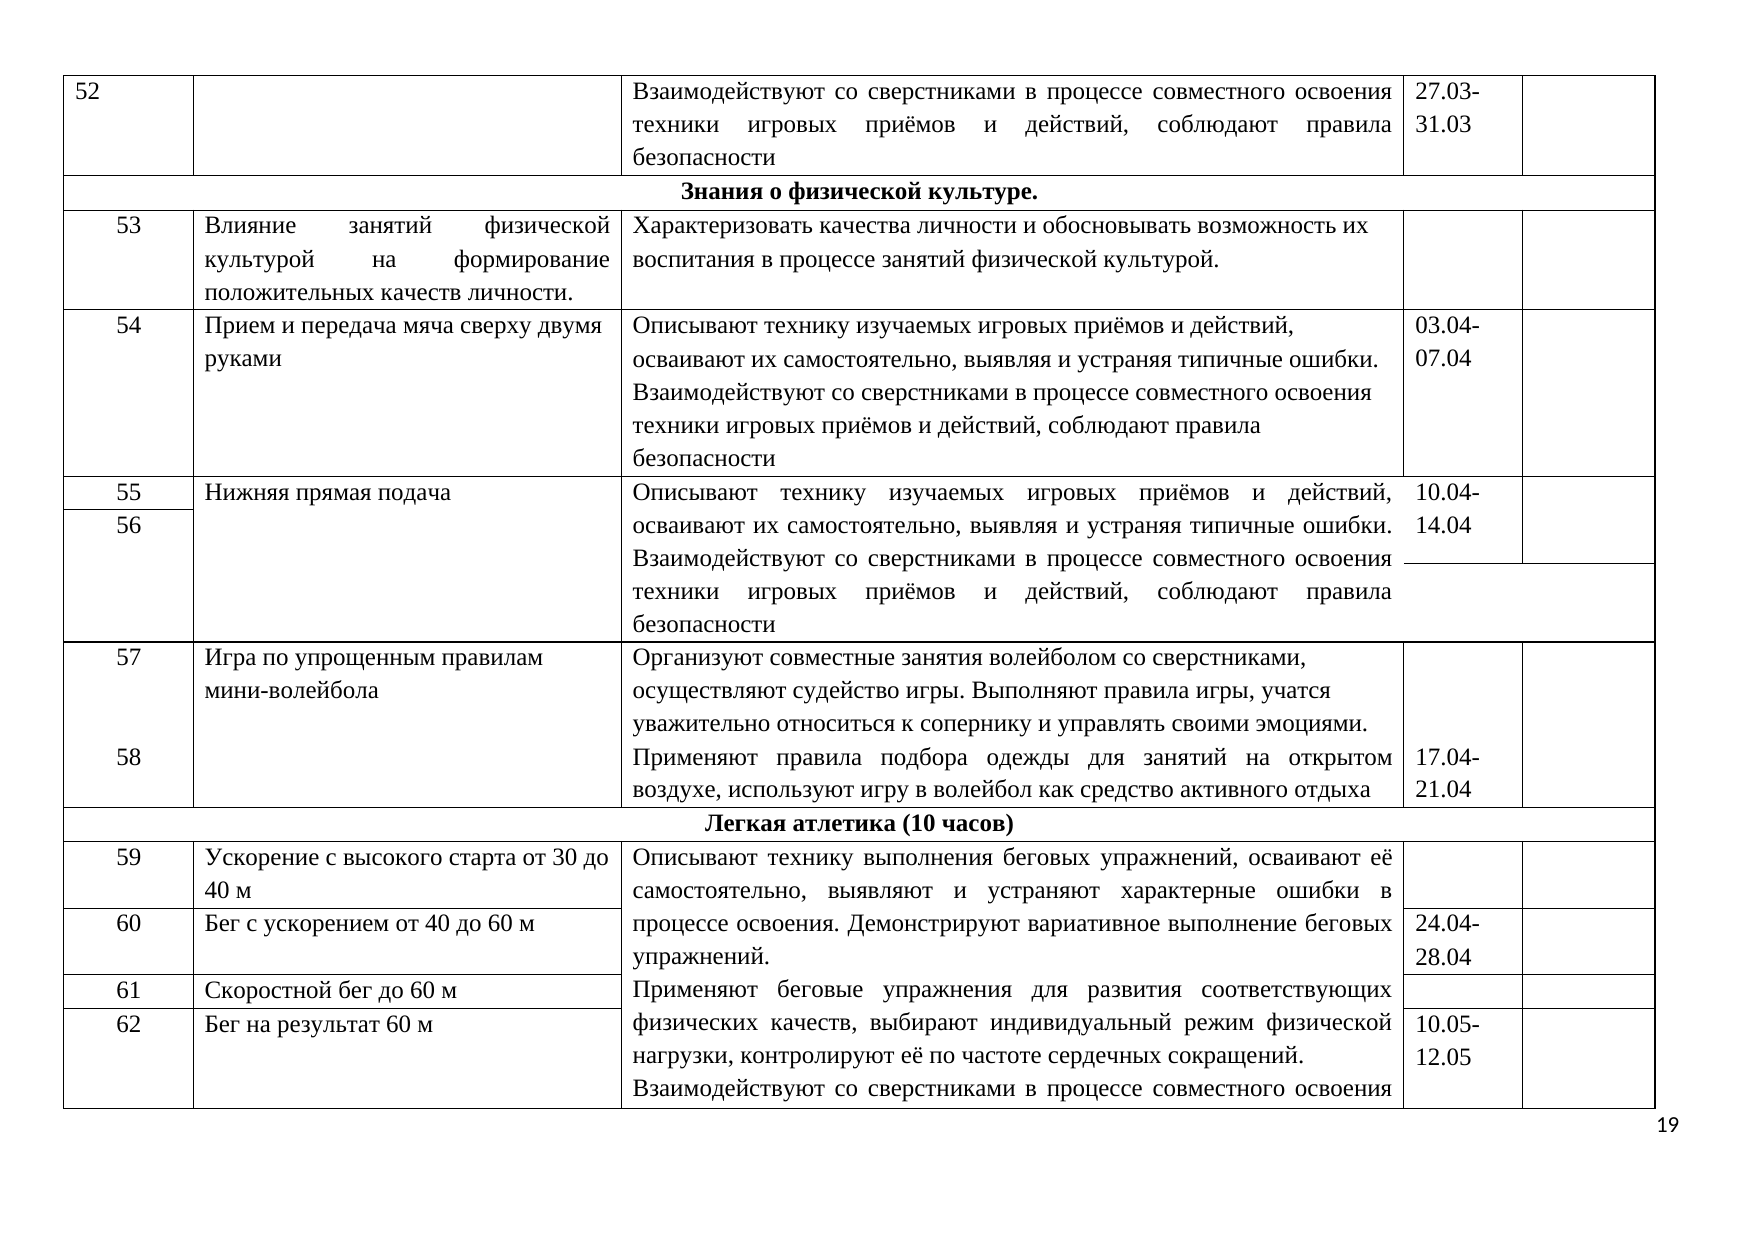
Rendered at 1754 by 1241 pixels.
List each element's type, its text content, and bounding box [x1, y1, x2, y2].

table_cell [1523, 1009, 1654, 1108]
table_cell [1404, 211, 1522, 309]
table_cell 59 [64, 842, 193, 907]
table_cell 27.03-31.03 [1404, 76, 1522, 175]
table_cell [1523, 643, 1654, 807]
table_cell [1523, 76, 1654, 175]
table_cell Бег с ускорением от 40 до 60 м [194, 909, 621, 974]
table_cell 24.04-28.04 [1404, 909, 1522, 974]
table_cell Характеризовать качества личности и обосновывать возможность их воспитания в процессе занятий физической культурой. [622, 211, 1403, 309]
table_cell 03.04-07.04 [1404, 310, 1522, 476]
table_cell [622, 76, 1403, 175]
table_cell Прием и передача мяча сверху двумя руками [194, 310, 621, 476]
table_cell 55 [64, 477, 193, 509]
table_cell Нижняя прямая подача [194, 477, 621, 641]
table_cell Знания о физической культуре. [64, 176, 1654, 209]
table_cell Легкая атлетика (10 часов) [64, 808, 1654, 841]
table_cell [194, 76, 621, 175]
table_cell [194, 1009, 621, 1108]
table_cell 54 [64, 310, 193, 476]
table_cell 62 [64, 1009, 193, 1108]
table_cell [1523, 975, 1654, 1008]
table_cell 10.05-12.05 [1404, 1009, 1522, 1108]
table_cell [1523, 842, 1654, 907]
table_cell 52 [64, 76, 193, 175]
table_cell Ускорение с высокого старта от 30 до 40 м [194, 842, 621, 907]
table_cell [1404, 975, 1522, 1008]
table_cell 17.04-21.04 [1404, 643, 1522, 807]
table_cell Организуют совместные занятия волейболом со сверстниками, осуществляют судейство игры. Выполняют правила игры, учатся уважительно относиться к сопернику и управлять своими эмоциями. Применяют правила подбора одежды для занятий на открытом воздухе, используют игру в волейбол как средство активного отдыха [622, 643, 1403, 807]
table_cell [1523, 310, 1654, 476]
table_cell 53 [64, 211, 193, 309]
table_cell 10.04-14.04 [1404, 477, 1522, 563]
table_cell Игра по упрощенным правилам мини-волейбола [194, 643, 621, 807]
table_cell Описывают технику выполнения беговых упражнений, осваивают её самостоятельно, выявляют и устраняют характерные ошибки в процессе освоения. Демонстрируют вариативное выполнение беговых упражнений. Применяют беговые упражнения для развития соответствующих физических качеств, выбирают индивидуальный режим физической нагрузки, контролируют её по частоте сердечных сокращений. Взаимодействуют со сверстниками в процессе совместного освоения беговых упражнений, соблюдают правила безопасности. [622, 842, 1403, 1108]
table_cell [1523, 211, 1654, 309]
table_cell [1404, 842, 1522, 907]
table_cell [1523, 477, 1654, 563]
table_cell 56 [64, 510, 193, 641]
table_cell Влияние занятий физической культурой на формирование положительных качеств личности. [194, 211, 621, 309]
table_cell Скоростной бег до 60 м [194, 975, 621, 1008]
table_cell [1523, 909, 1654, 974]
table_cell 57 58 [64, 643, 193, 807]
table_cell [1404, 564, 1654, 641]
table_cell 61 [64, 975, 193, 1008]
table_cell 60 [64, 909, 193, 974]
